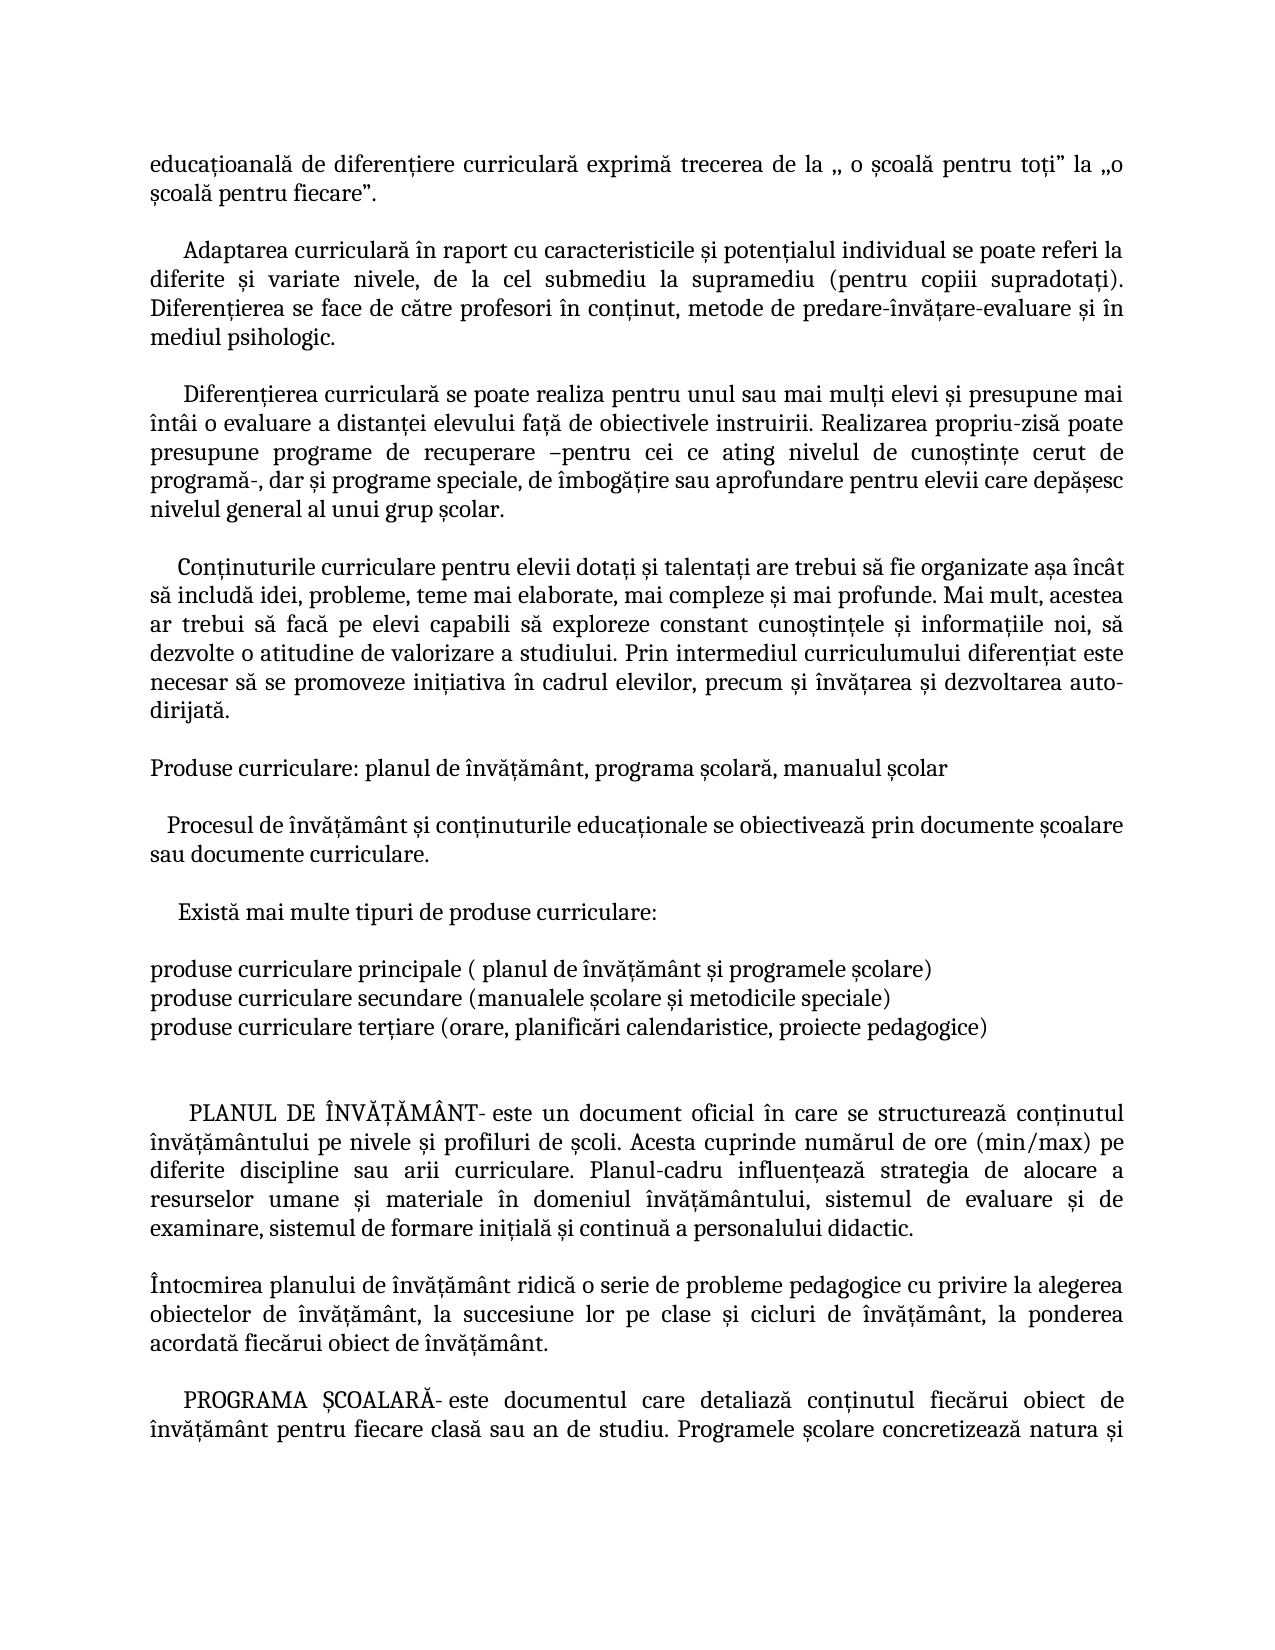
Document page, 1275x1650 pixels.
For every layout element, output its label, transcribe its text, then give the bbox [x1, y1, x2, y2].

text PLANUL DE ÎNVĂȚĂMÂNT- este un document oficial în care se structurează conținutul învățământului pe nivele și profiluri de școli. Acesta cuprinde numărul de ore (min/max) pe diferite discipline sau arii curriculare. Planul-cadru influențează strategia de alocare a resurselor umane și materiale în domeniul învățământului, sistemul de evaluare și de examinare, sistemul de formare inițială și continuă a personalului didactic. [150, 1099, 1125, 1242]
text Există mai multe tipuri de produse curriculare: [150, 897, 1125, 926]
text Procesul de învățământ și conținuturile educaționale se obiectivează prin documente școalare sau documente curriculare. [150, 811, 1125, 869]
text Adaptarea curriculară în raport cu caracteristicile și potențialul individual se poate referi la diferite și variate nivele, de la cel submediu la supramediu (pentru copiii supradotați). Diferențierea se face de către profesori în conținut, metode de predare-învățare-evaluare și în mediul psihologic. [150, 236, 1125, 351]
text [150, 150, 1125, 207]
text Întocmirea planului de învățământ ridică o serie de probleme pedagogice cu privire la alegerea obiectelor de învățământ, la succesiune lor pe clase și cicluri de învățământ, la ponderea acordată fiecărui obiect de învățământ. [150, 1271, 1125, 1357]
text Produse curriculare: planul de învățământ, programa școlară, manualul școlar [150, 754, 1125, 782]
text Diferențierea curriculară se poate realiza pentru unul sau mai mulți elevi și presupune mai întâi o evaluare a distanței elevului față de obiectivele instruirii. Realizarea propriu-zisă poate presupune programe de recuperare –pentru cei ce ating nivelul de cunoștințe cerut de programă-, dar și programe speciale, de îmbogățire sau aprofundare pentru elevii care depășesc nivelul general al unui grup școlar. [150, 380, 1125, 524]
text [150, 1386, 1125, 1444]
text produse curriculare principale ( planul de învățământ și programele școlare) [150, 955, 1125, 984]
text Conținuturile curriculare pentru elevii dotați și talentați are trebui să fie organizate așa încât să includă idei, probleme, teme mai elaborate, mai compleze și mai profunde. Mai mult, acestea ar trebui să facă pe elevi capabili să exploreze constant cunoștințele și informațiile noi, să dezvolte o atitudine de valorizare a studiului. Prin intermediul curriculumului diferențiat este necesar să se promoveze inițiativa în cadrul elevilor, precum și învățarea și dezvoltarea auto-dirijată. [150, 552, 1125, 725]
text produse curriculare secundare (manualele școlare și metodicile speciale) [150, 984, 1125, 1012]
text produse curriculare terțiare (orare, planificări calendaristice, proiecte pedagogice) [150, 1012, 1125, 1041]
